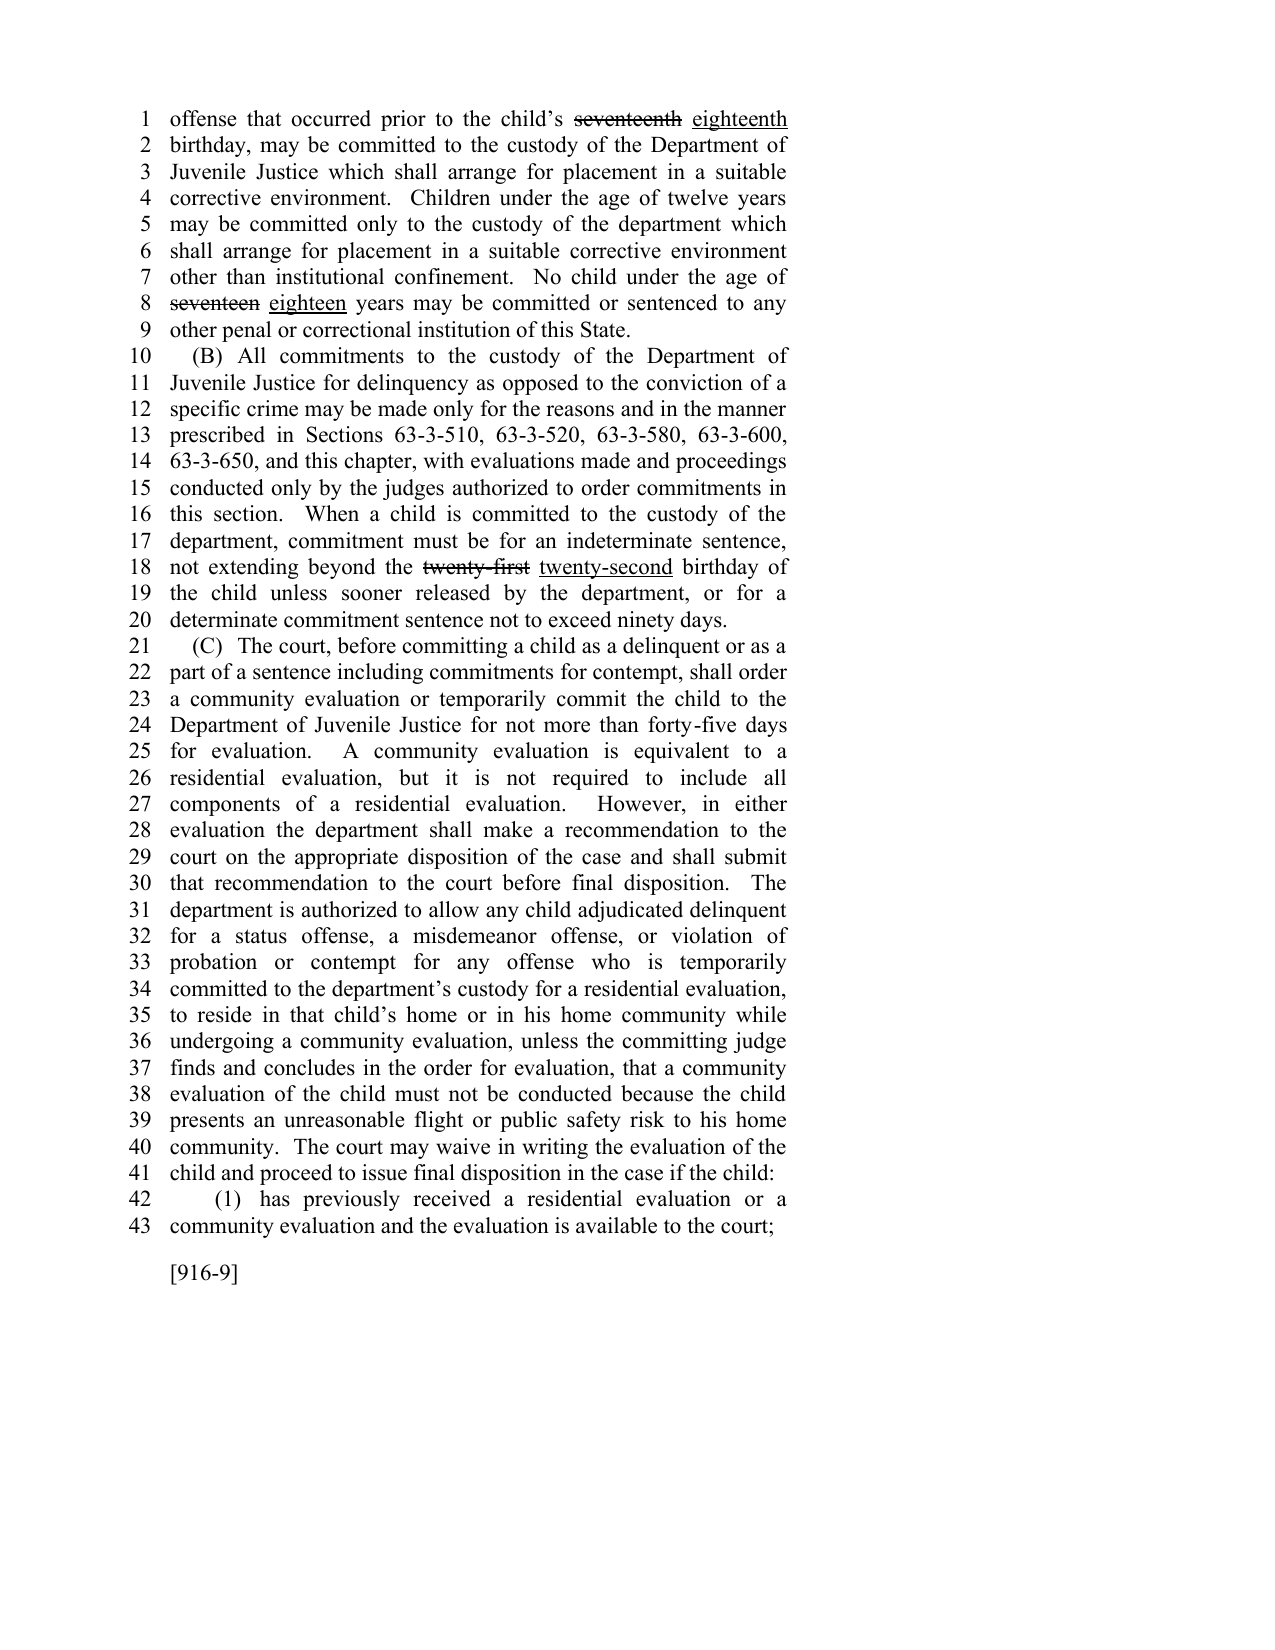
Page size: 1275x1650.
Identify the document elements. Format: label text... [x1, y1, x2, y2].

text (B) All commitments to the custody of the Department of Juvenile Justice for delinquency as opposed to the conviction of a specific crime may be made only for the reasons and in the manner prescribed in Sections 63-3-510, 63-3-520, 63-3-580, 63-3-600, 63-3-650, and this chapter, with evaluations made and proceedings conducted only by the judges authorized to order commitments in this section. When a child is committed to the custody of the department, commitment must be for an indeterminate sentence, not extending beyond the twenty-first twenty-second birthday of the child unless sooner released by the department, or for a determinate commitment sentence not to exceed ninety days. [169, 342, 787, 632]
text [169, 105, 787, 342]
text (1) has previously received a residential evaluation or a community evaluation and the evaluation is available to the court; [169, 1186, 787, 1238]
text (C) The court, before committing a child as a delinquent or as a part of a sentence including commitments for contempt, shall order a community evaluation or temporarily commit the child to the Department of Juvenile Justice for not more than forty-five days for evaluation. A community evaluation is equivalent to a residential evaluation, but it is not required to include all components of a residential evaluation. However, in either evaluation the department shall make a recommendation to the court on the appropriate disposition of the case and shall submit that recommendation to the court before final disposition. The department is authorized to allow any child adjudicated delinquent for a status offense, a misdemeanor offense, or violation of probation or contempt for any offense who is temporarily committed to the department’s custody for a residential evaluation, to reside in that child’s home or in his home community while undergoing a community evaluation, unless the committing judge finds and concludes in the order for evaluation, that a community evaluation of the child must not be conducted because the child presents an unreasonable flight or public safety risk to his home community. The court may waive in writing the evaluation of the child and proceed to issue final disposition in the case if the child: [169, 632, 787, 1186]
